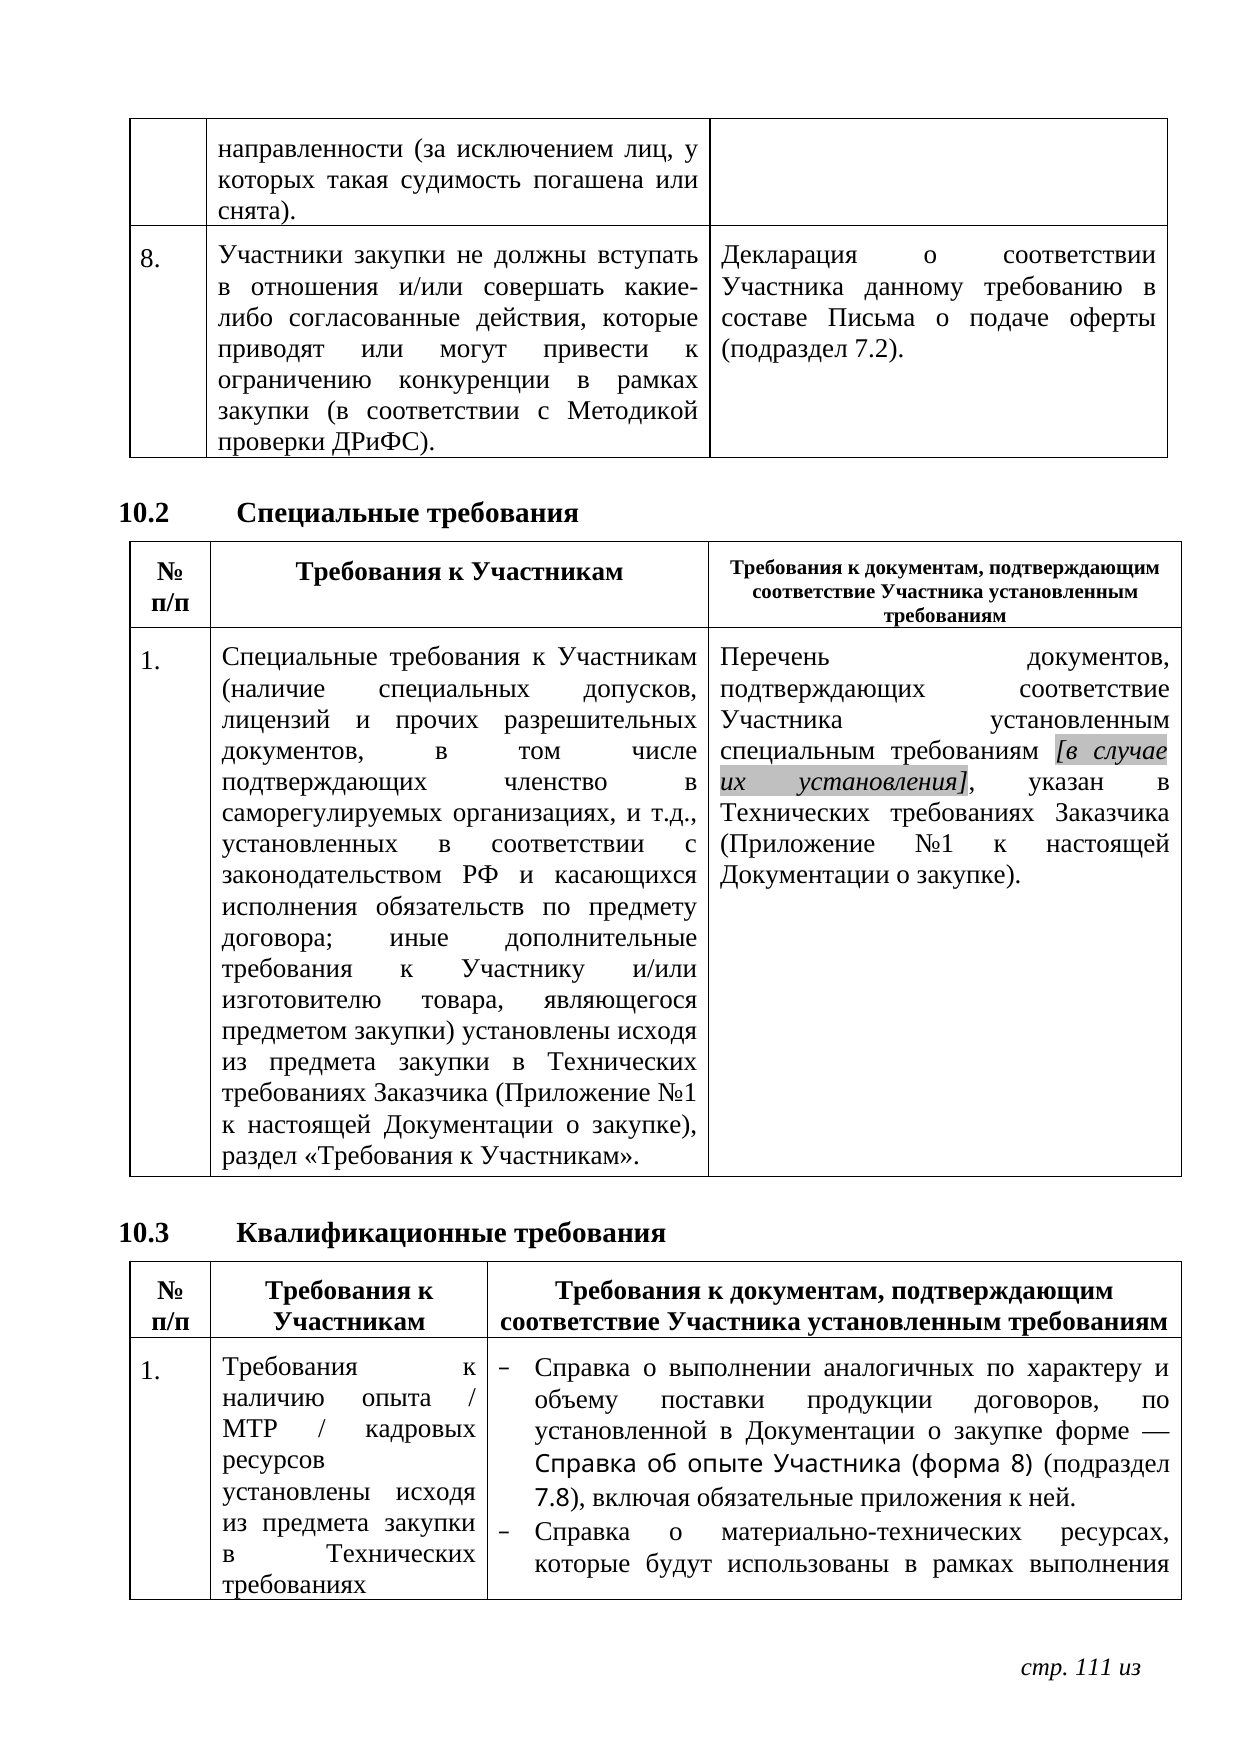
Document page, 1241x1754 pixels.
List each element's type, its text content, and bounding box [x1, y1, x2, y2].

table_header Требования к документам, подтверждающим соответствие Участника установленным требованиям [709, 542, 1181, 627]
table_header № п/п [131, 542, 210, 627]
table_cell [488, 1338, 1181, 1599]
table_header Требования к документам, подтверждающим соответствие Участника установленным требованиям [488, 1262, 1181, 1337]
table_cell [131, 1338, 210, 1599]
table_cell Специальные требования к Участникам (наличие специальных допусков, лицензий и прочих разрешительных документов, в том числе подтверждающих членство в саморегулируемых организациях, и т.д., установленных в соответствии с законодательством РФ и касающихся исполнения обязательств по предмету договора; иные дополнительные требования к Участнику и/или изготовителю товара, являющегося предметом закупки) установлены исходя из предмета закупки в Технических требованиях Заказчика (Приложение №1 к настоящей Документации о закупке), раздел «Требования к Участникам». [211, 628, 708, 1176]
table_cell Участники закупки не должны вступать в отношения и/или совершать какие-либо согласованные действия, которые приводят или могут привести к ограничению конкуренции в рамках закупки (в соответствии с Методикой проверки ДРиФС). [207, 226, 709, 457]
table_cell [131, 119, 206, 225]
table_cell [207, 119, 709, 225]
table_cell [211, 1338, 487, 1599]
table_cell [711, 119, 1167, 225]
subtitle Квалификационные требования [118, 1215, 1137, 1248]
table_header Требования к Участникам [211, 1262, 487, 1337]
subtitle Специальные требования [118, 495, 1137, 529]
table_cell Перечень документов, подтверждающих соответствие Участника установленным специальным требованиям [в случае их установления], указан в Технических требованиях Заказчика (Приложение №1 к настоящей Документации о закупке). [709, 628, 1181, 1176]
table_cell [131, 628, 210, 1176]
table_cell Декларация о соответствии Участника данному требованию в составе Письма о подаче оферты (подраздел 7.2). [711, 226, 1167, 457]
table_header № п/п [131, 1262, 210, 1337]
table_cell [131, 226, 206, 457]
table_header Требования к Участникам [211, 542, 708, 627]
